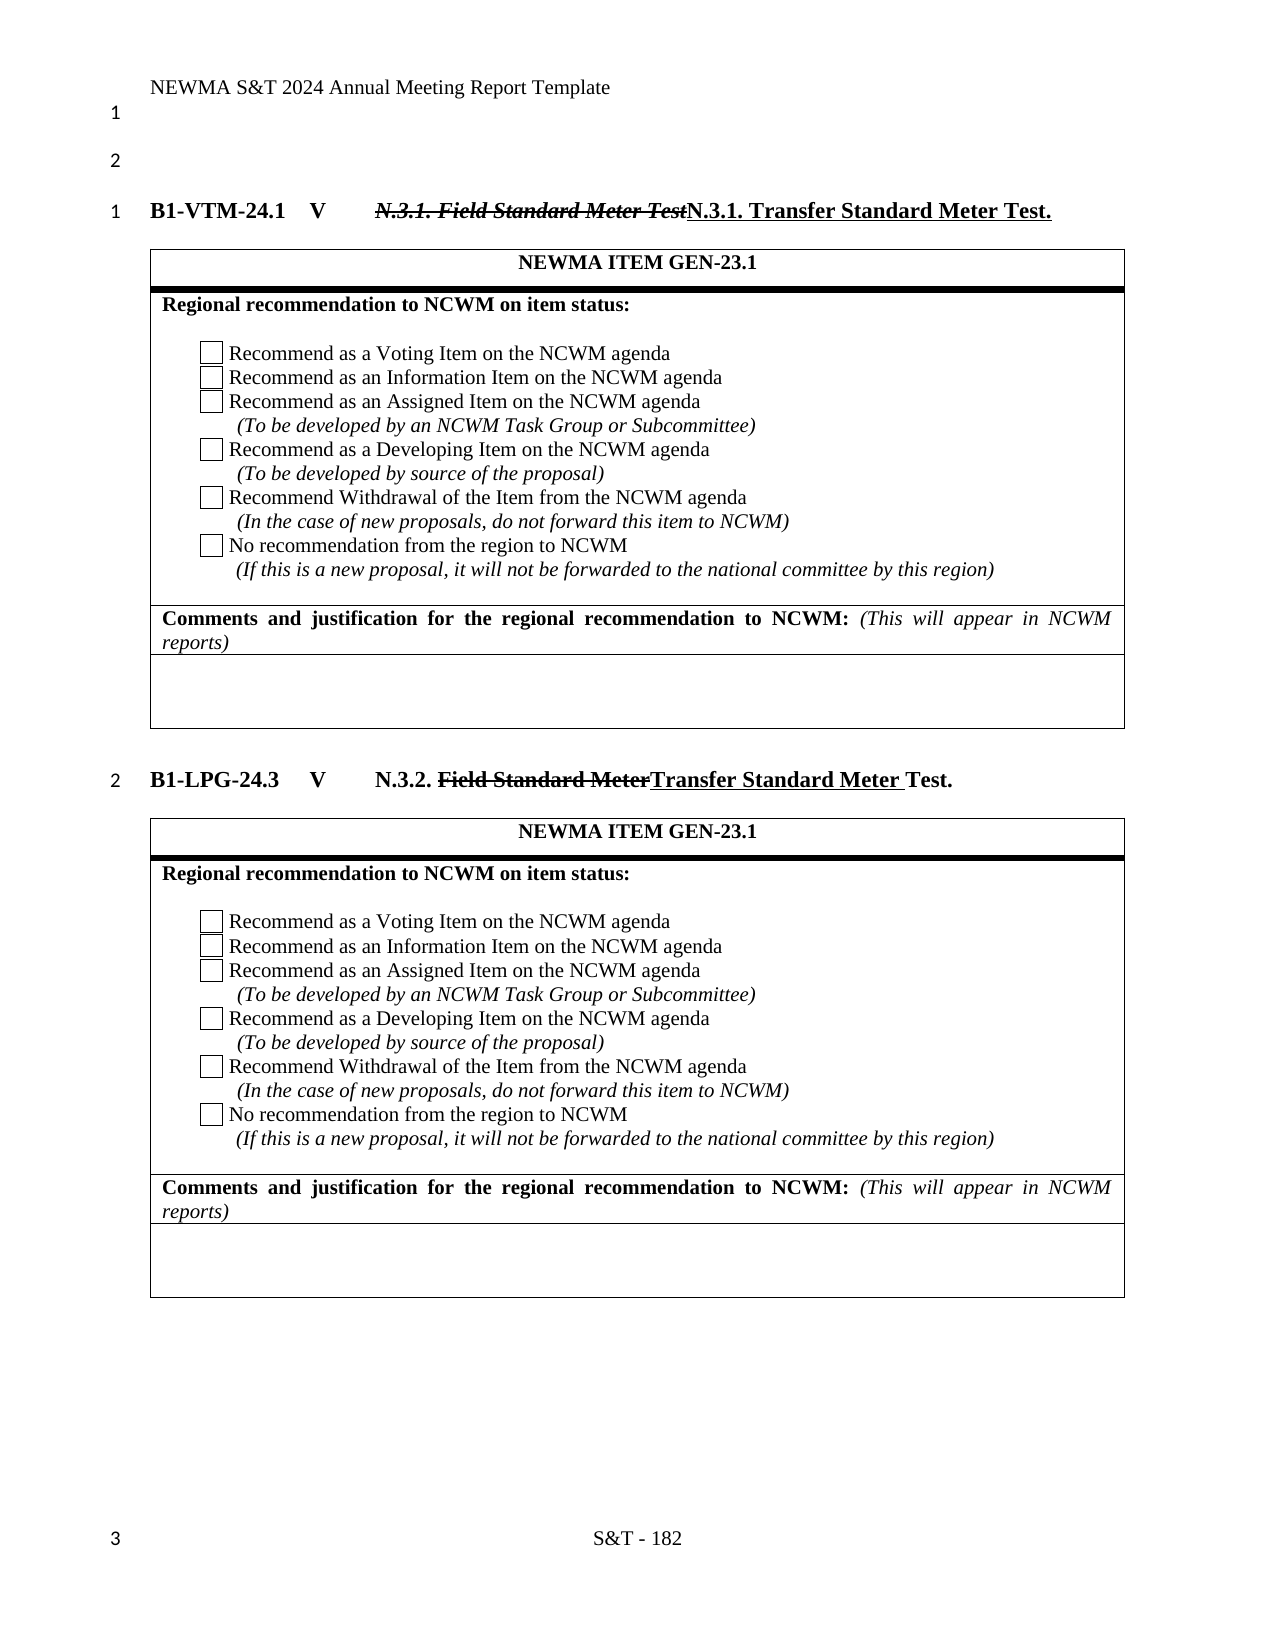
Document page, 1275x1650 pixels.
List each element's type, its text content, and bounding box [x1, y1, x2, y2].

subtitle B1-LPG-24.3 V N.3.2. Field Standard MeterTransfer Standard Meter Test. [150, 766, 1125, 792]
table_header NEWMA ITEM GEN-23.1 [151, 819, 1124, 855]
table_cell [151, 293, 1124, 605]
table_cell [151, 1224, 1124, 1297]
table_cell Comments and justification for the regional recommendation to NCWM: (This will appear in NCWM reports) [151, 606, 1124, 654]
table_cell [151, 655, 1124, 728]
table_header NEWMA ITEM GEN-23.1 [151, 250, 1124, 286]
table_cell Comments and justification for the regional recommendation to NCWM: (This will appear in NCWM reports) [151, 1175, 1124, 1223]
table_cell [151, 861, 1124, 1174]
subtitle B1-VTM-24.1 V N.3.1. Field Standard Meter TestN.3.1. Transfer Standard Meter Test. [150, 197, 1125, 223]
